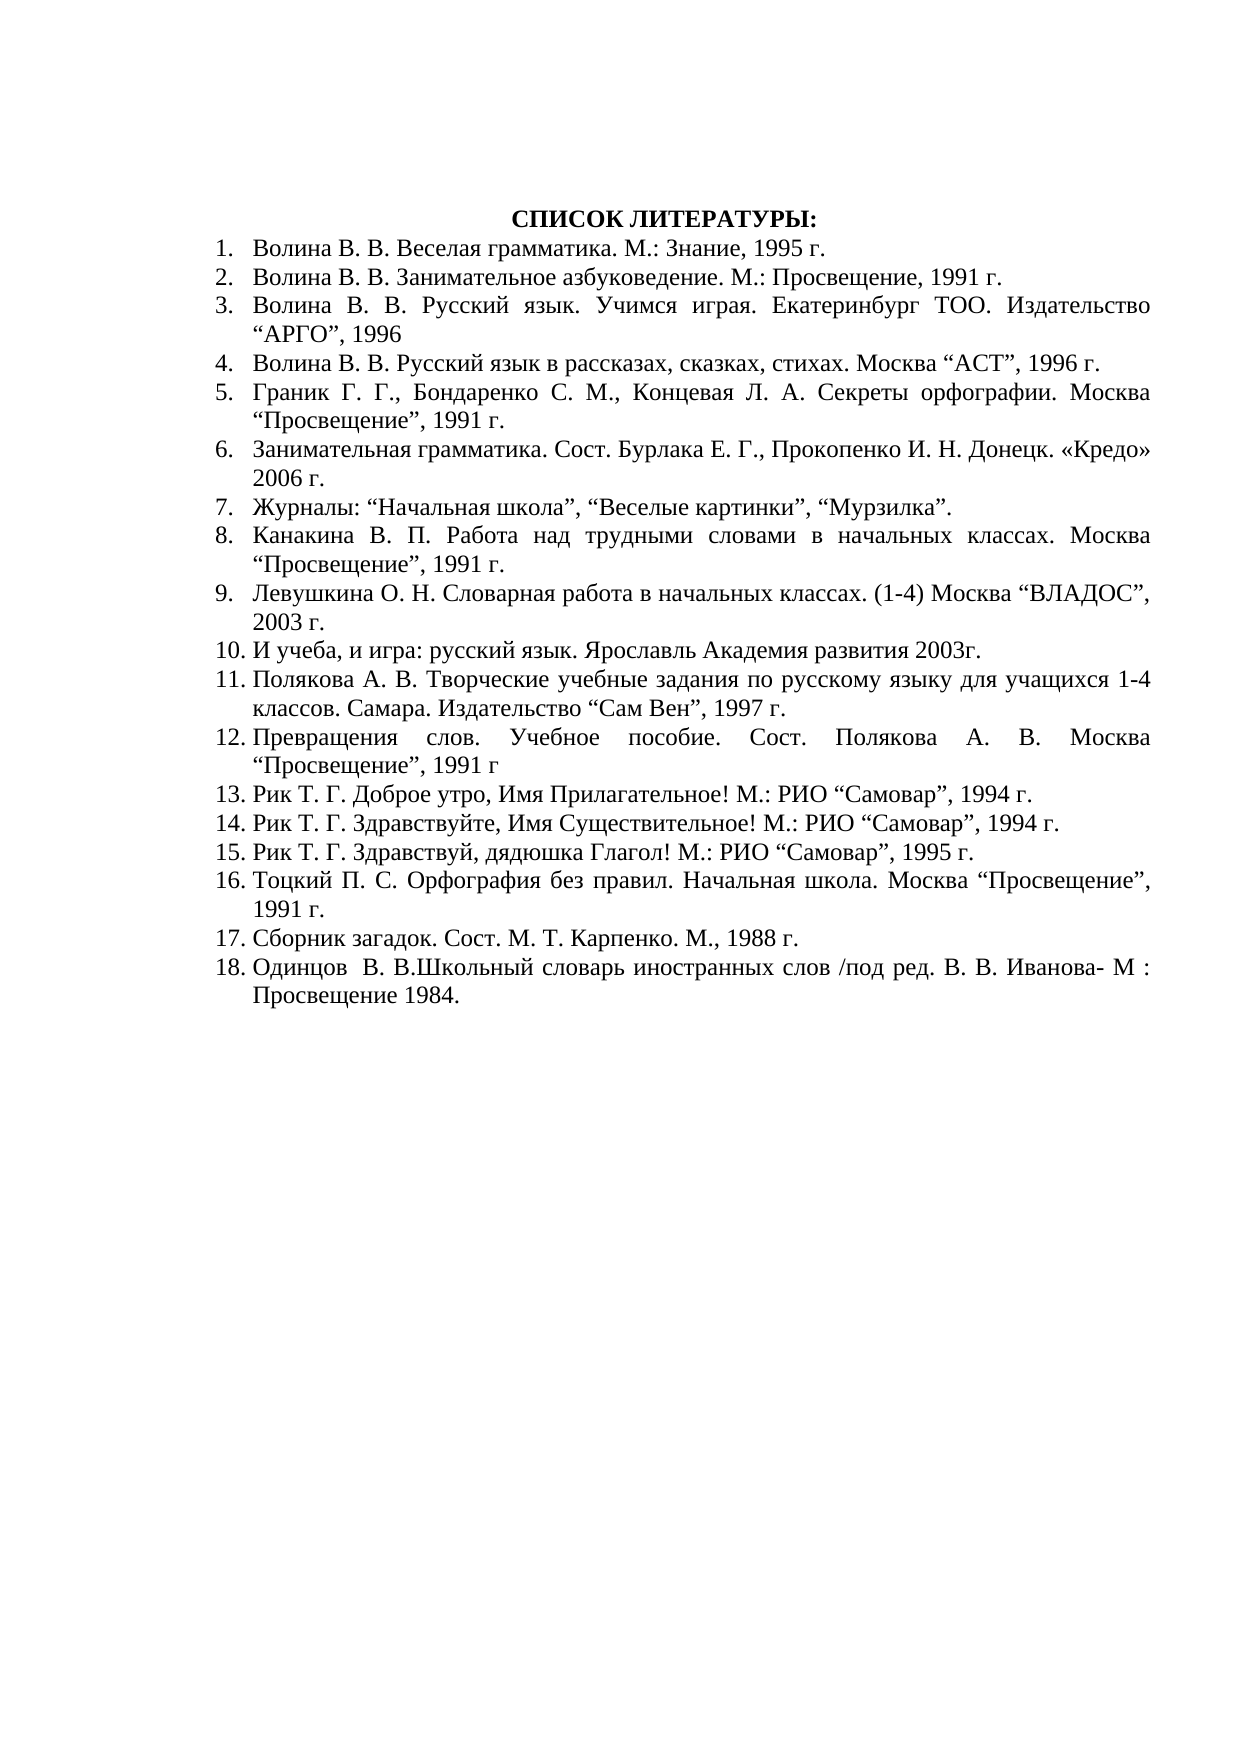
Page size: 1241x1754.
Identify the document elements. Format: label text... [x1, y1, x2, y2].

list Рик Т. Г. Здравствуйте, Имя Существительное! М.: РИО “Самовар”, 1994 г. [215, 808, 1152, 837]
list Волина В. В. Русский язык в рассказах, сказках, стихах. Москва “АСТ”, 1996 г. [215, 348, 1152, 377]
list Канакина В. П. Работа над трудными словами в начальных классах. Москва “Просвещение”, 1991 г. [215, 521, 1152, 578]
list Рик Т. Г. Здравствуй, дядюшка Глагол! М.: РИО “Самовар”, 1995 г. [215, 837, 1152, 866]
list Волина В. В. Веселая грамматика. М.: Знание, 1995 г. [215, 233, 1152, 262]
list Волина В. В. Русский язык. Учимся играя. Екатеринбург ТОО. Издательство “АРГО”, 1996 [215, 291, 1152, 348]
text СПИСОК ЛИТЕРАТУРЫ: [177, 204, 1152, 233]
list Граник Г. Г., Бондаренко С. М., Концевая Л. А. Секреты орфографии. Москва “Просвещение”, 1991 г. [215, 377, 1152, 434]
list Рик Т. Г. Доброе утро, Имя Прилагательное! М.: РИО “Самовар”, 1994 г. [215, 779, 1152, 808]
list Одинцов В. В.Школьный словарь иностранных слов /под ред. В. В. Иванова- М : Просвещение 1984. [215, 952, 1152, 1009]
list Журналы: “Начальная школа”, “Веселые картинки”, “Мурзилка”. [215, 492, 1152, 521]
list Левушкина О. Н. Словарная работа в начальных классах. (1-4) Москва “ВЛАДОС”, 2003 г. [215, 578, 1152, 636]
list Полякова А. В. Творческие учебные задания по русскому языку для учащихся 1-4 классов. Самара. Издательство “Сам Вен”, 1997 г. [215, 664, 1152, 722]
list И учеба, и игра: русский язык. Ярославль Академия развития 2003г. [215, 636, 1152, 664]
list Волина В. В. Занимательное азбуковедение. М.: Просвещение, 1991 г. [215, 262, 1152, 291]
list Занимательная грамматика. Сост. Бурлака Е. Г., Прокопенко И. Н. Донецк. «Кредо» 2006 г. [215, 434, 1152, 492]
list Сборник загадок. Сост. М. Т. Карпенко. М., 1988 г. [215, 923, 1152, 952]
list Тоцкий П. С. Орфография без правил. Начальная школа. Москва “Просвещение”, 1991 г. [215, 866, 1152, 923]
list Превращения слов. Учебное пособие. Сост. Полякова А. В. Москва “Просвещение”, 1991 г [215, 722, 1152, 779]
